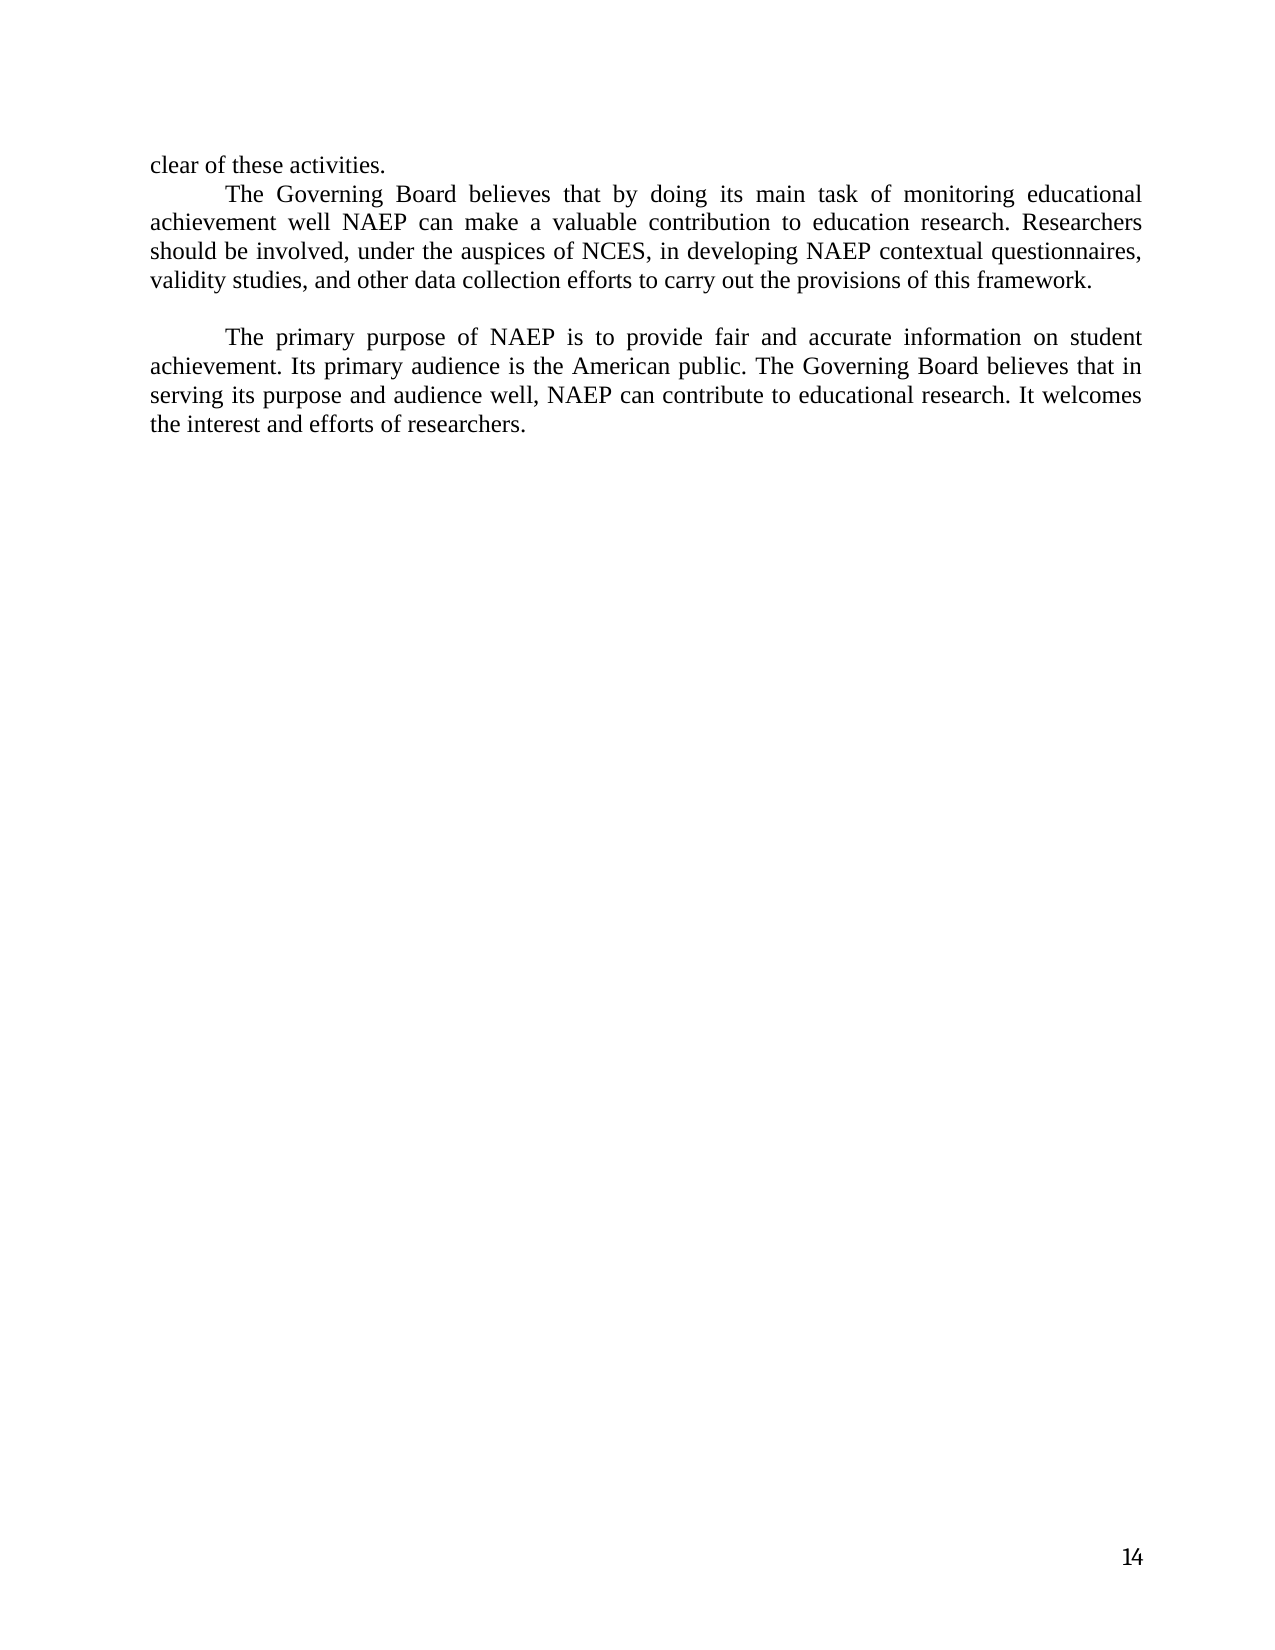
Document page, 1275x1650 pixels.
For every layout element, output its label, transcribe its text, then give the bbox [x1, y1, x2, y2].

text The primary purpose of NAEP is to provide fair and accurate information on student achievement. Its primary audience is the American public. The Governing Board believes that in serving its purpose and audience well, NAEP can contribute to educational research. It welcomes the interest and efforts of researchers. [150, 322, 1144, 437]
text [150, 150, 1144, 179]
text The Governing Board believes that by doing its main task of monitoring educational achievement well NAEP can make a valuable contribution to education research. Researchers should be involved, under the auspices of NCES, in developing NAEP contextual questionnaires, validity studies, and other data collection efforts to carry out the provisions of this framework. [150, 179, 1144, 294]
